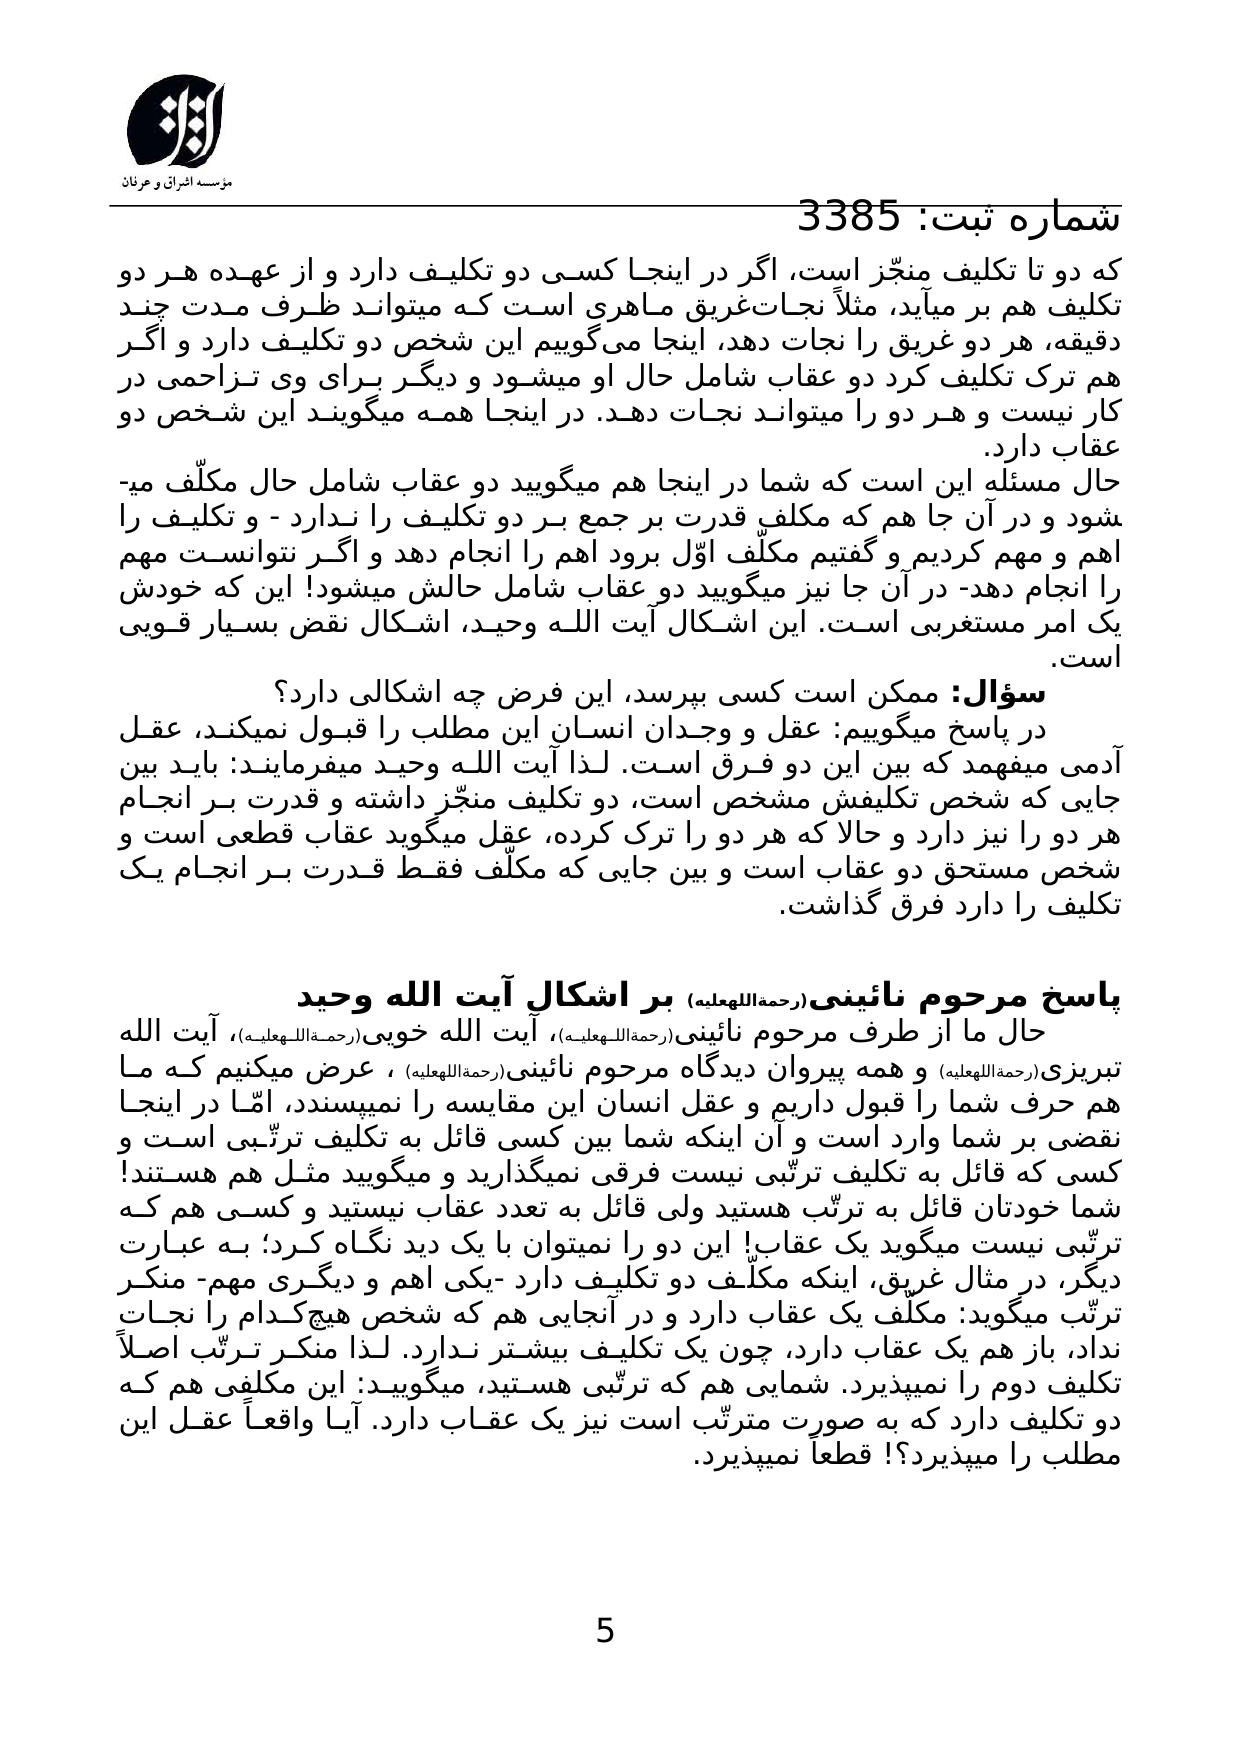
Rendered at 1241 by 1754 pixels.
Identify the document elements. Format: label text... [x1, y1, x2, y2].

text حال ما از طرف مرحوم نائینی(رحمةاللهعلیه)، آیت الله خویی(رحمةاللهعلیه)، آیت الله تبریزی(رحمةاللهعلیه) و همه پیروان دیدگاه مرحوم نائینی(رحمةاللهعلیه) ، عرض میکنیم که ما هم حرف شما را قبول داریم و عقل انسان این مقایسه را نمیپسندد، امّا در اینجا نقضی بر شما وارد است و آن اینکه شما بین کسی قائل به تکلیف ترتّبی است و کسی که قائل به تکلیف ترتّبی نیست فرقی نمیگذارید و میگویید مثل هم هستند! شما خودتان قائل به ترتّب هستید ولی قائل به تعدد عقاب نیستید و کسی هم که ترتّبی نیست میگوید یک عقاب! این دو را نمیتوان با یک دید نگاه کرد؛ به عبارت دیگر، در مثال غریق، اینکه مکلّف دو تکلیف دارد -یکی اهم و دیگری مهم- منکر ترتّب میگوید: مکلّف یک عقاب دارد و در آنجایی هم که شخص هیچ‌کدام را نجات نداد، باز هم یک عقاب دارد، چون یک تکلیف بیشتر ندارد. لذا منکر ترتّب اصلاً تکلیف دوم را نمیپذیرد. شمایی هم که ترتّبی هستید، میگویید: این مکلفی هم که دو تکلیف دارد که به صورت مترتّب است نیز یک عقاب دارد. آیا واقعاً عقل این مطلب را میپذیرد؟! قطعاً نمیپذیرد. [118, 1014, 1122, 1472]
text سؤال: ممکن است کسی بپرسد، این فرض چه اشکالی دارد؟ [118, 675, 1122, 710]
subtitle پاسخ مرحوم نائینی(رحمةاللهعلیه) بر اشکال آیت الله وحید [118, 975, 1122, 1014]
text در پاسخ میگوییم: عقل و وجدان انسان این مطلب را قبول نمیکند، عقل آدمی میفهمد که بین این دو فرق است. لذا آیت الله وحید میفرمایند: باید بین جایی که شخص تکلیفش مشخص است، دو تکلیف منجّز داشته و قدرت بر انجام هر دو را نیز دارد و حالا که هر دو را ترک کرده، عقل میگوید عقاب قطعی است و شخص مستحق دو عقاب است و بین جایی که مکلّف فقط قدرت بر انجام یک تکلیف را دارد فرق گذاشت. [118, 710, 1122, 921]
text حال مسئله این است که شما در اینجا هم میگویید دو عقاب شامل حال مکلّف میشود و در آن جا هم که مکلف قدرت بر جمع بر دو تکلیف را ندارد - و تکلیف را اهم و مهم کردیم و گفتیم مکلّف اوّل برود اهم را انجام دهد و اگر نتوانست مهم را انجام دهد- در آن جا نیز میگویید دو عقاب شامل حالش میشود! این که خودش یک امر مستغربی است. این اشکال آیت الله وحید، اشکال نقض بسیار قویی است. [118, 464, 1122, 675]
picture [118, 73, 233, 192]
